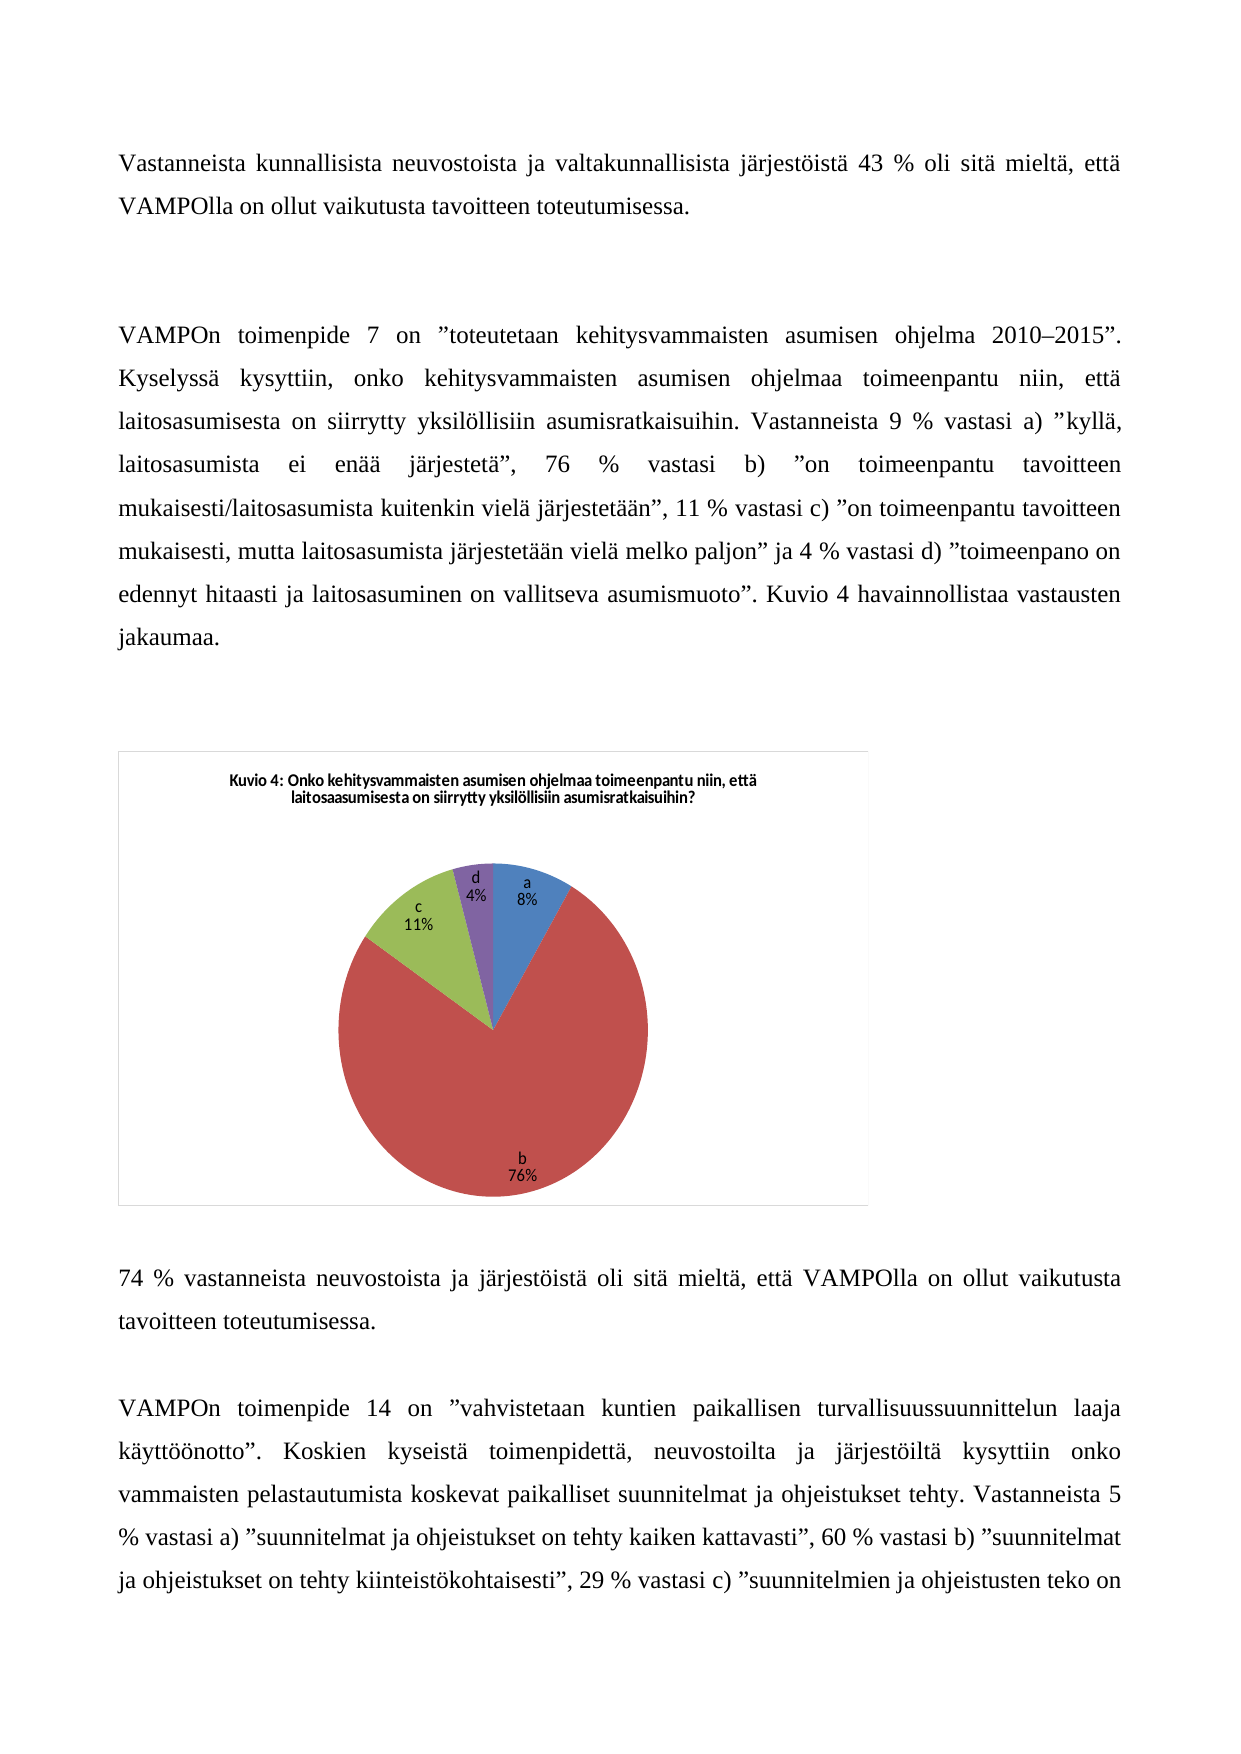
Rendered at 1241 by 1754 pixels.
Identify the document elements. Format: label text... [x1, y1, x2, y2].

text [118, 1393, 1122, 1594]
text 74 % vastanneista neuvostoista ja järjestöistä oli sitä mieltä, että VAMPOlla on ollut vaikutusta tavoitteen toteutumisessa. [118, 1263, 1122, 1335]
text Vastanneista kunnallisista neuvostoista ja valtakunnallisista järjestöistä 43 % oli sitä mieltä, että VAMPOlla on ollut vaikutusta tavoitteen toteutumisessa. [118, 148, 1122, 219]
text VAMPOn toimenpide 7 on ”toteutetaan kehitysvammaisten asumisen ohjelma 2010–2015”. Kyselyssä kysyttiin, onko kehitysvammaisten asumisen ohjelmaa toimeenpantu niin, että laitosasumisesta on siirrytty yksilöllisiin asumisratkaisuihin. Vastanneista 9 % vastasi a) ”kyllä, laitosasumista ei enää järjestetä”, 76 % vastasi b) ”on toimeenpantu tavoitteen mukaisesti/laitosasumista kuitenkin vielä järjestetään”, 11 % vastasi c) ”on toimeenpantu tavoitteen mukaisesti, mutta laitosasumista järjestetään vielä melko paljon” ja 4 % vastasi d) ”toimeenpano on edennyt hitaasti ja laitosasuminen on vallitseva asumismuoto”. Kuvio 4 havainnollistaa vastausten jakaumaa. [118, 320, 1122, 651]
